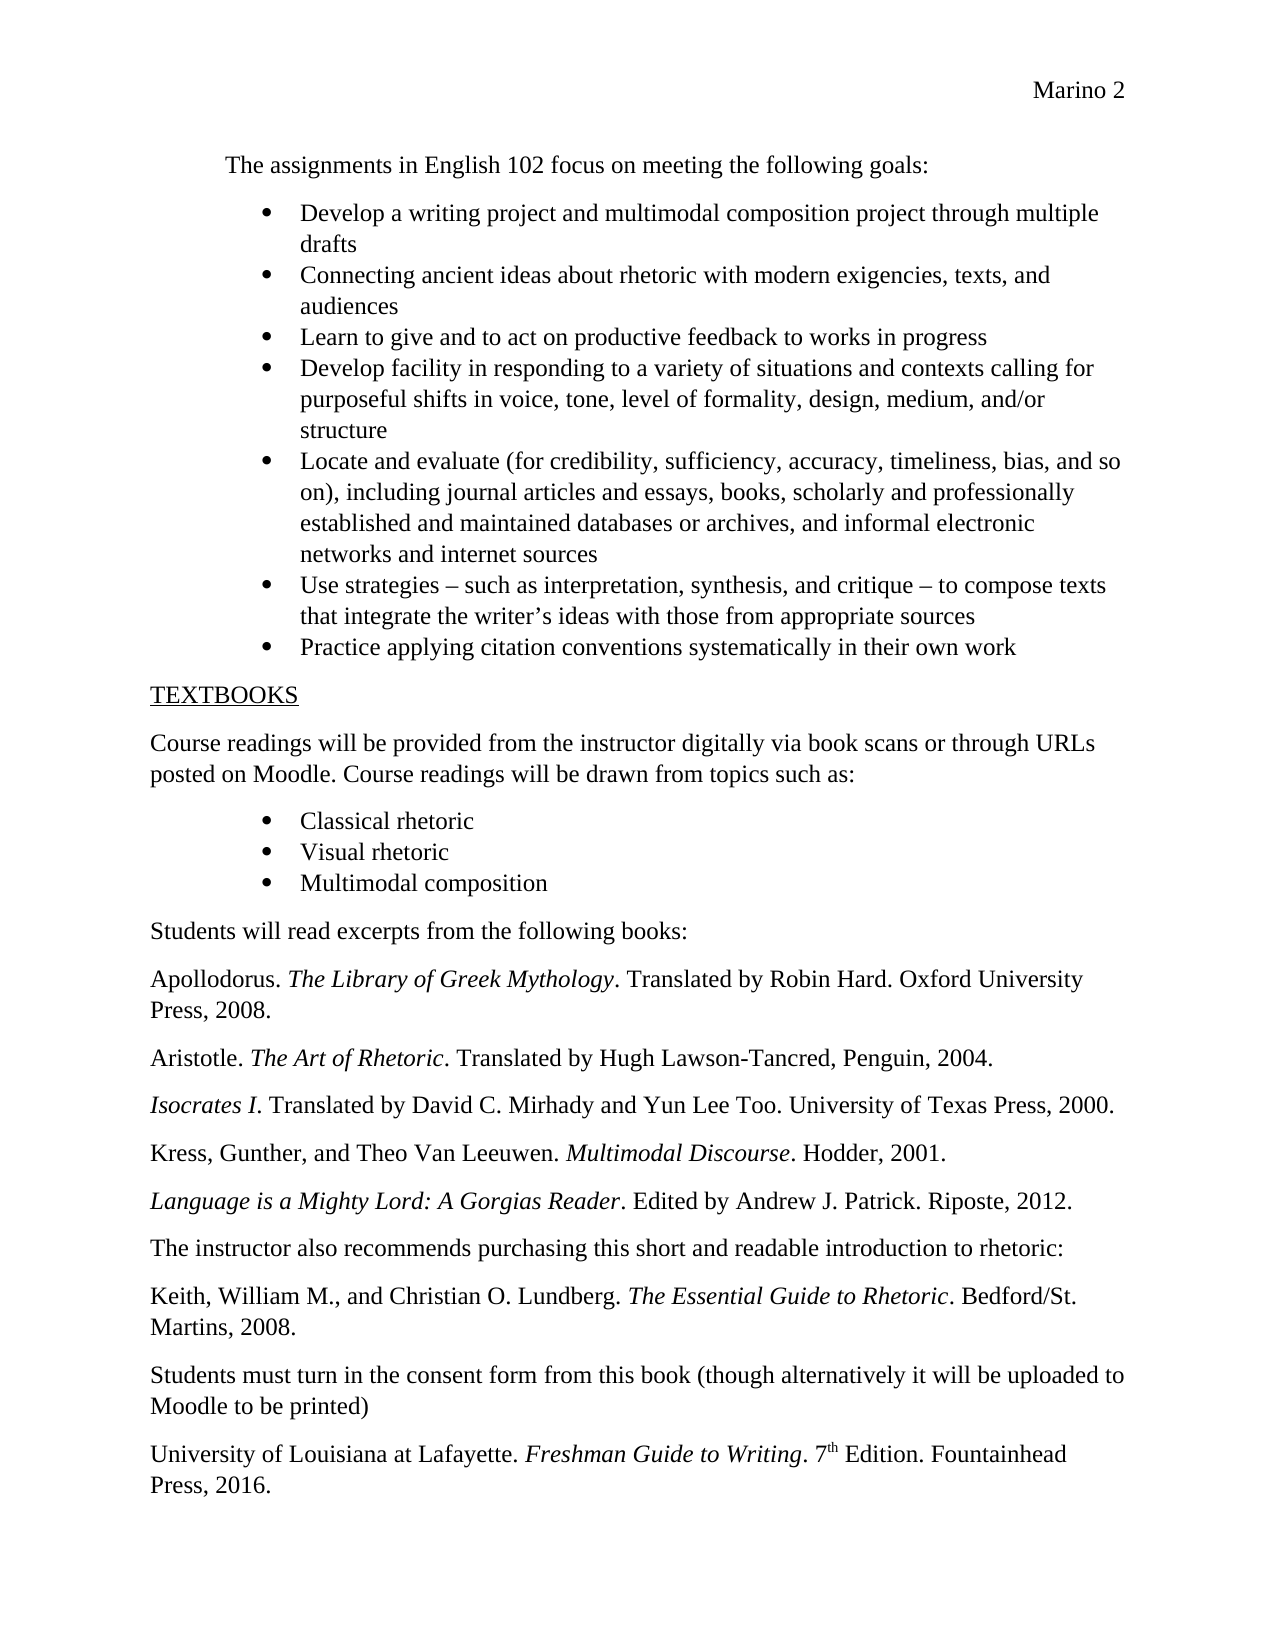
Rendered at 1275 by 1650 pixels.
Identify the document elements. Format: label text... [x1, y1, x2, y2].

list Practice applying citation conventions systematically in their own work [262, 632, 1125, 661]
text Aristotle. The Art of Rhetoric. Translated by Hugh Lawson-Tancred, Penguin, 2004. [150, 1043, 1125, 1071]
text TEXTBOOKS [150, 680, 1125, 709]
list Visual rhetoric [262, 837, 1125, 866]
text The assignments in English 102 focus on meeting the following goals: [225, 150, 1125, 179]
list Connecting ancient ideas about rhetoric with modern exigencies, texts, and audiences [262, 260, 1125, 319]
text Apollodorus. The Library of Greek Mythology. Translated by Robin Hard. Oxford University Press, 2008. [150, 964, 1125, 1024]
text Language is a Mighty Lord: A Gorgias Reader. Edited by Andrew J. Patrick. Riposte, 2012. [150, 1186, 1125, 1214]
text The instructor also recommends purchasing this short and readable introduction to rhetoric: [150, 1233, 1125, 1262]
list Learn to give and to act on productive feedback to works in progress [262, 322, 1125, 351]
list Use strategies – such as interpretation, synthesis, and critique – to compose texts that integrate the writer’s ideas with those from appropriate sources [262, 570, 1125, 630]
text Keith, William M., and Christian O. Lundberg. The Essential Guide to Rhetoric. Bedford/St. Martins, 2008. [150, 1281, 1125, 1341]
list Multimodal composition [262, 868, 1125, 897]
text Kress, Gunther, and Theo Van Leeuwen. Multimodal Discourse. Hodder, 2001. [150, 1138, 1125, 1167]
text Isocrates I. Translated by David C. Mirhady and Yun Lee Too. University of Texas Press, 2000. [150, 1090, 1125, 1119]
text Students will read excerpts from the following books: [150, 916, 1125, 945]
list Develop facility in responding to a variety of situations and contexts calling for purposeful shifts in voice, tone, level of formality, design, medium, and/or structure [262, 353, 1125, 444]
text University of Louisiana at Lafayette. Freshman Guide to Writing. 7th Edition. Fountainhead Press, 2016. [150, 1439, 1125, 1498]
list Develop a writing project and multimodal composition project through multiple drafts [262, 198, 1125, 257]
list Locate and evaluate (for credibility, sufficiency, accuracy, timeliness, bias, and so on), including journal articles and essays, books, scholarly and professionally established and maintained databases or archives, and informal electronic networks and internet sources [262, 446, 1125, 568]
text Course readings will be provided from the instructor digitally via book scans or through URLs posted on Moodle. Course readings will be drawn from topics such as: [150, 728, 1125, 787]
list Classical rhetoric [262, 806, 1125, 835]
text Students must turn in the consent form from this book (though alternatively it will be uploaded to Moodle to be printed) [150, 1360, 1125, 1420]
